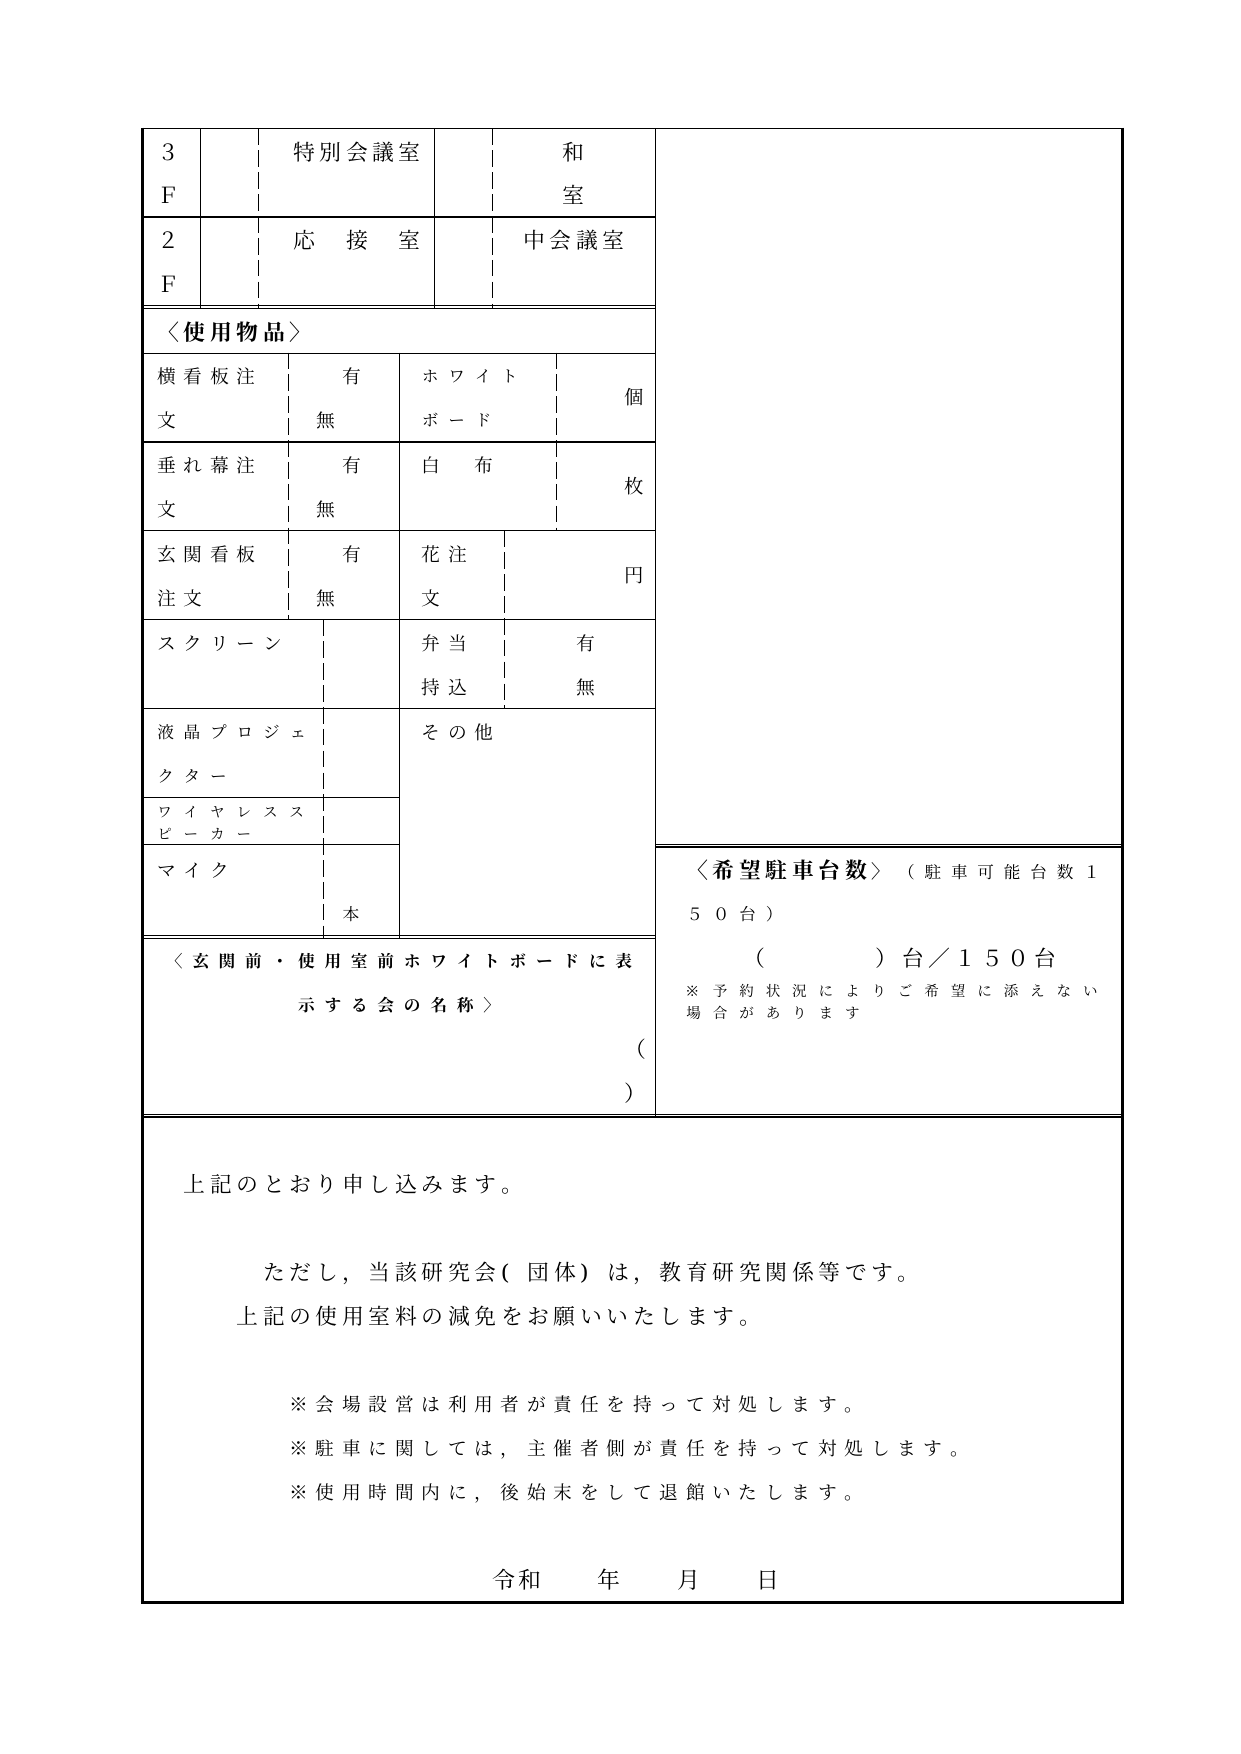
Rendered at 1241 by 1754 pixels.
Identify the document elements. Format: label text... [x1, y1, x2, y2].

table_cell 円 [504, 531, 655, 619]
table_cell 〈希望駐車台数〉（駐車可能台数１５０台） （ ）台／１５０台 ※予約状況によりご希望に添えない場合があります [656, 848, 1121, 1114]
table_cell ホワイトボード [400, 354, 557, 441]
table_cell 垂れ幕注文 [144, 443, 288, 530]
table_cell [435, 129, 492, 216]
table_cell ワイヤレススピーカー [144, 798, 323, 844]
table_cell 個 [557, 354, 655, 441]
table_cell [323, 709, 399, 797]
table_cell 横看板注文 [144, 354, 288, 441]
table_cell 特別会議室 [259, 129, 434, 216]
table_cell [144, 1118, 1121, 1601]
table_cell 和 室 [493, 129, 655, 216]
table_cell 本 [323, 845, 399, 935]
table_cell ３Ｆ [144, 129, 200, 216]
table_cell 有 無 [504, 620, 655, 708]
table_cell 枚 [557, 443, 655, 530]
table_cell 中会議室 [493, 218, 655, 305]
table_cell マイク [144, 845, 323, 935]
table_cell 有 無 [288, 443, 399, 530]
table_cell 液晶プロジェクター [144, 709, 323, 797]
table_cell 玄関看板注文 [144, 531, 288, 619]
table_cell ２Ｆ [144, 218, 200, 305]
table_cell 〈使用物品〉 [144, 309, 655, 352]
table_cell スクリーン [144, 620, 323, 708]
table_cell [323, 798, 399, 844]
table_cell [201, 218, 259, 305]
table_cell 花注文 [400, 531, 504, 619]
table_cell 〈玄関前・使用室前ホワイトボードに表示する会の名称〉 （ ） [144, 939, 655, 1114]
table_cell 有 無 [288, 531, 399, 619]
table_cell その他 [400, 709, 655, 935]
table_cell 有 無 [288, 354, 399, 441]
table_cell [323, 620, 399, 708]
table_cell 弁当持込 [400, 620, 504, 708]
table_cell [435, 218, 492, 305]
table_cell 応 接 室 [259, 218, 434, 305]
table_cell 白 布 [400, 443, 557, 530]
table_cell [201, 129, 259, 216]
